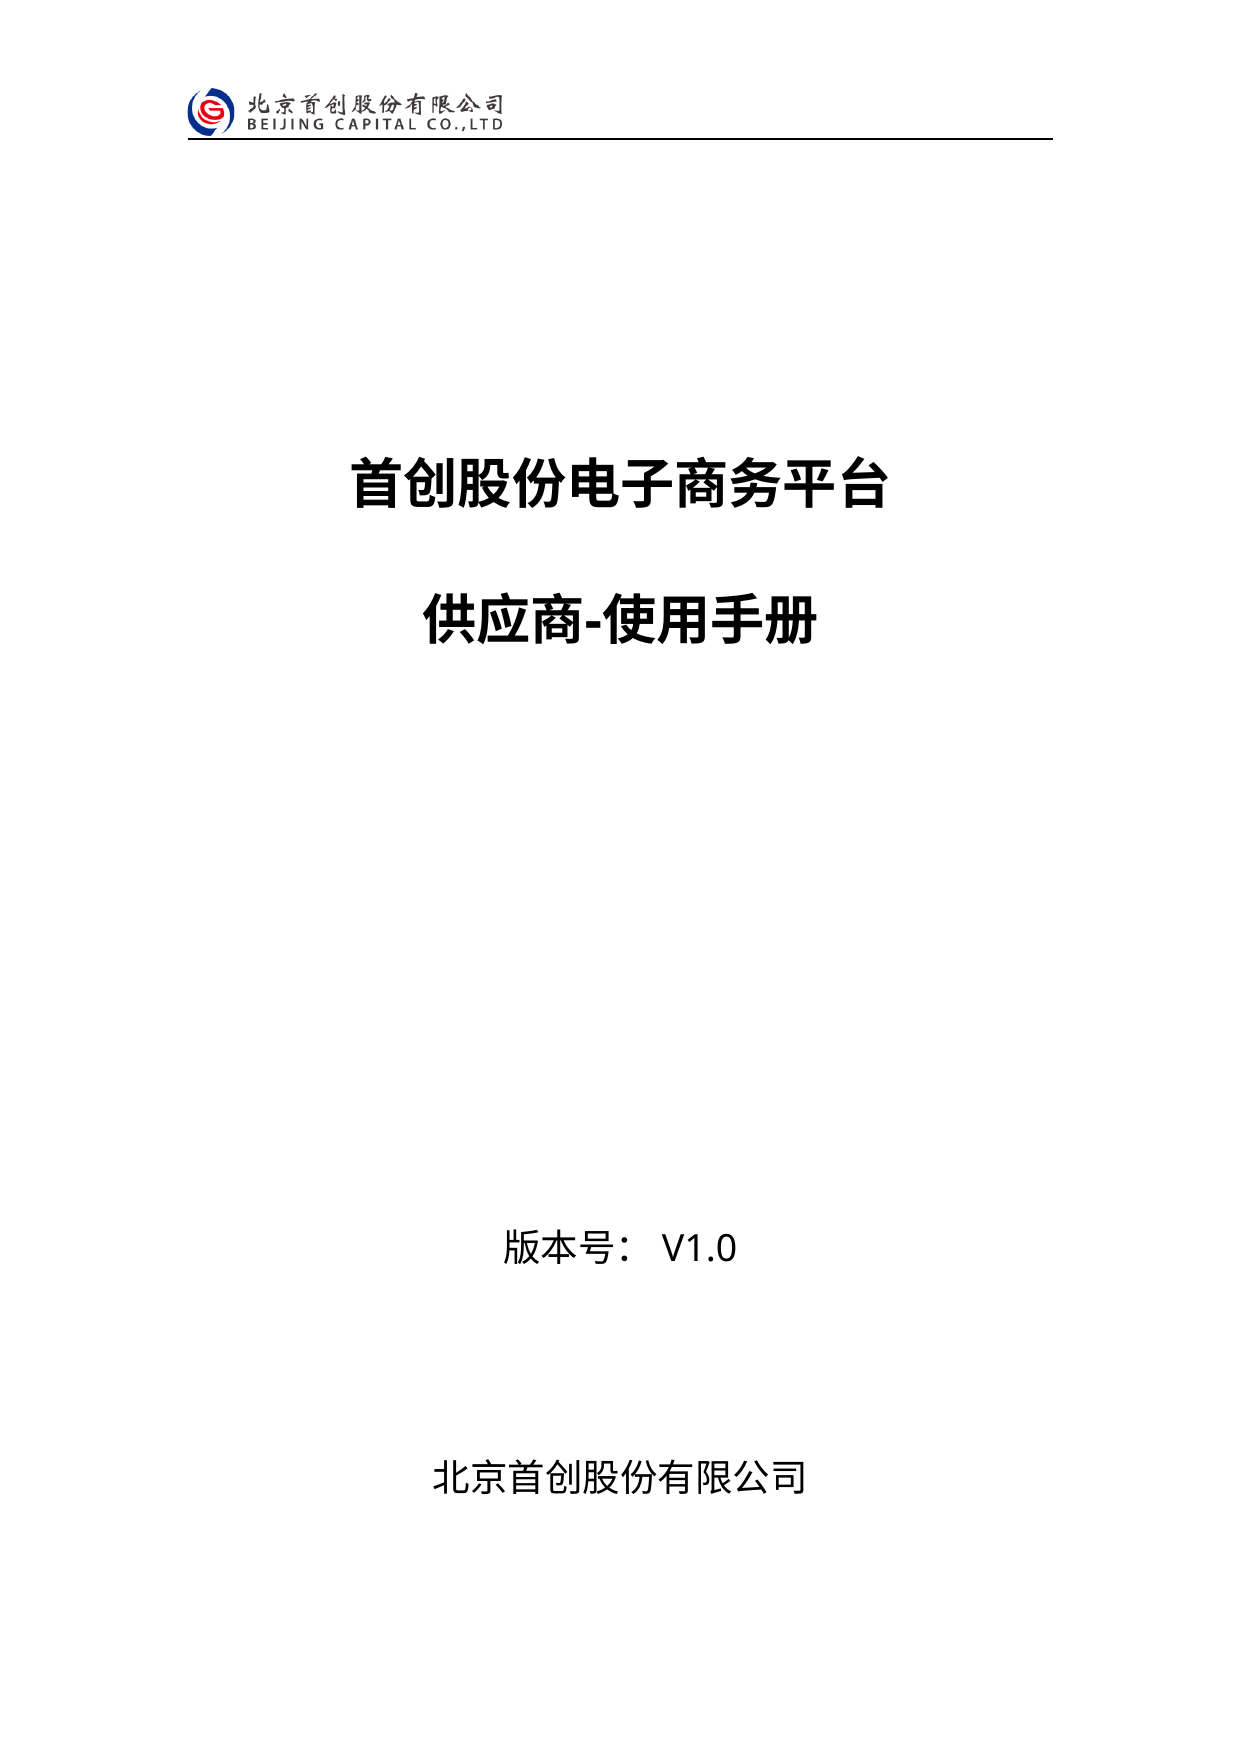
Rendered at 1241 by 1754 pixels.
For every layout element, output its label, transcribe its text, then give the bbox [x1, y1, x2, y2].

text 北京首创股份有限公司 [187, 1443, 1053, 1508]
picture [187, 88, 502, 136]
text 供应商-使用手册 [187, 567, 1053, 665]
text 版本号： V1.0 [187, 1213, 1053, 1278]
text 首创股份电子商务平台 [187, 431, 1053, 528]
